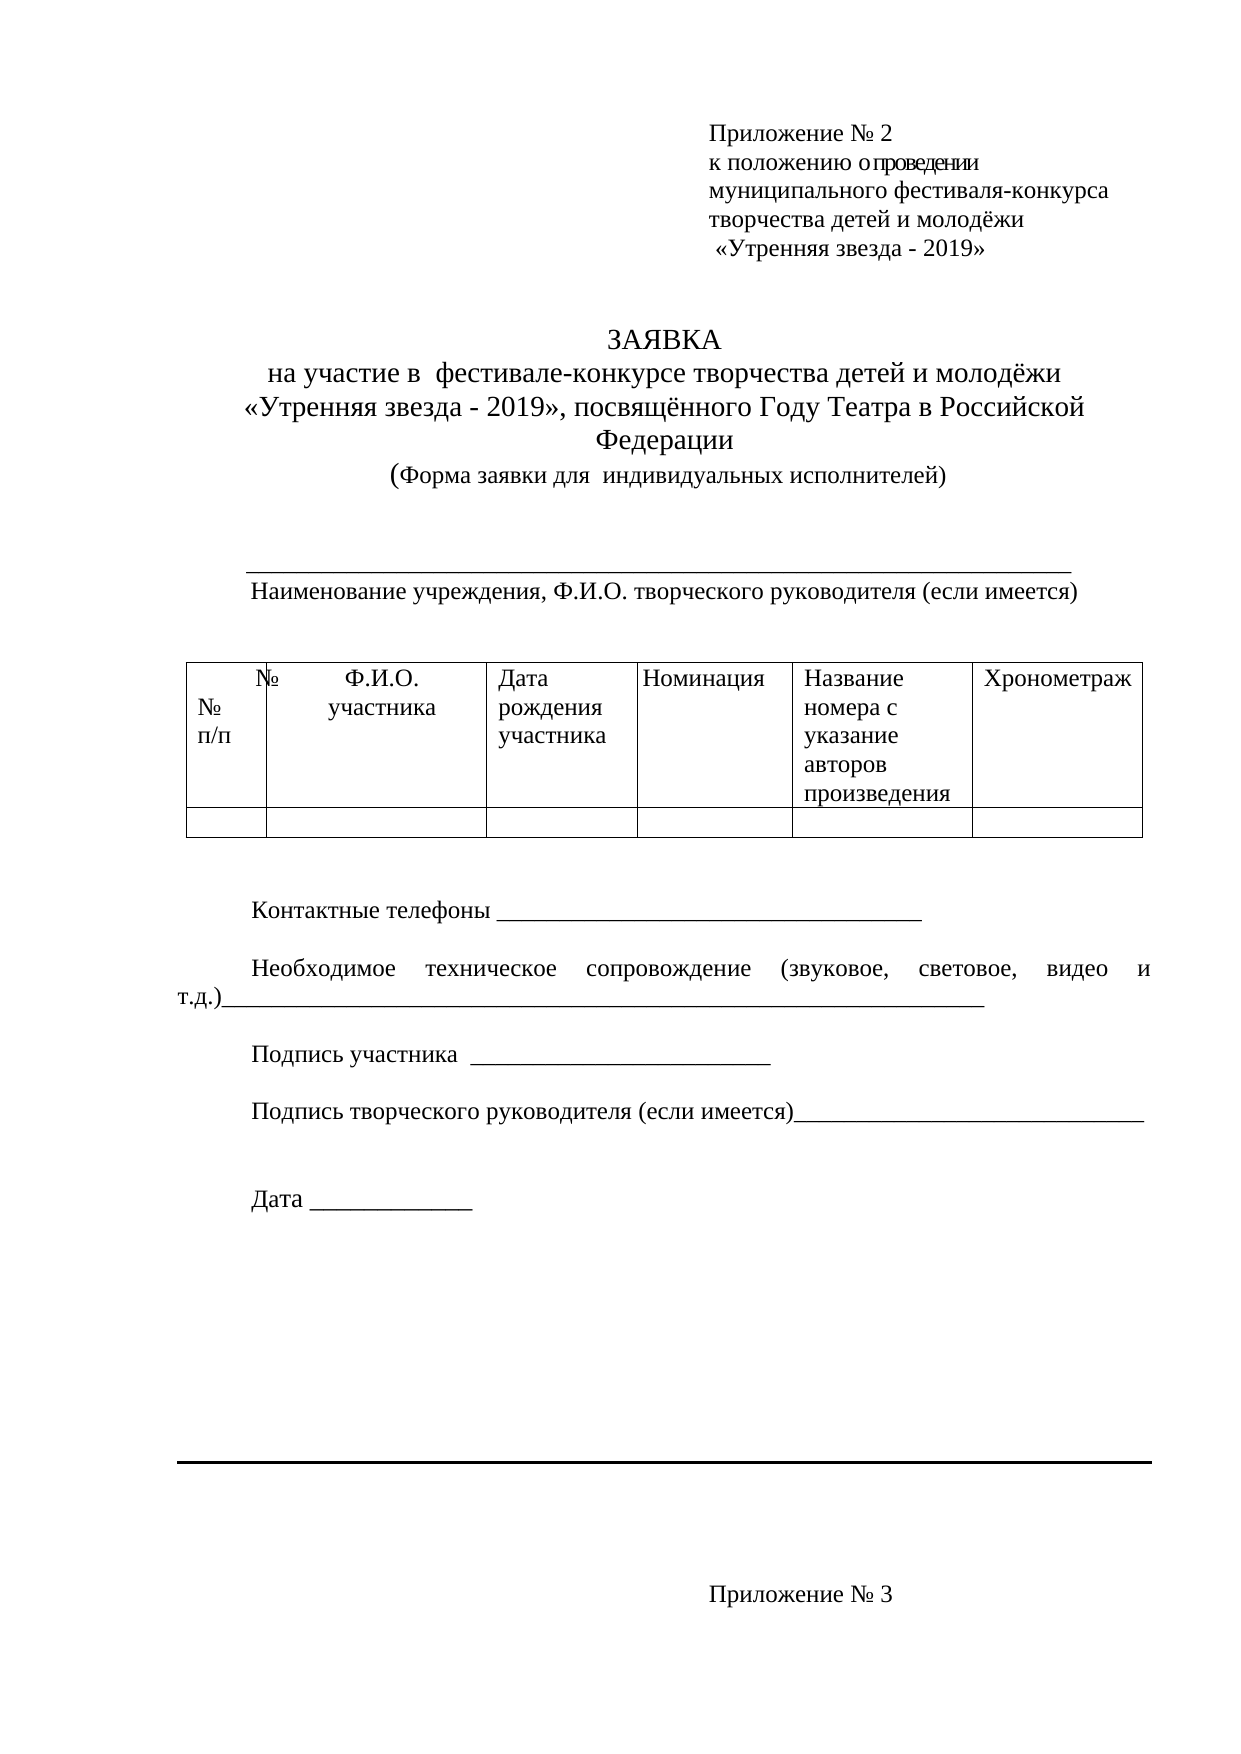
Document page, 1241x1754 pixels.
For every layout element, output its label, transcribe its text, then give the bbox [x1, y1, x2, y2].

table_cell [973, 808, 1142, 837]
text (Форма заявки для индивидуальных исполнителей) [177, 456, 1152, 489]
table_header Хронометраж [973, 663, 1142, 807]
table_header Ф.И.О. участника [267, 663, 486, 807]
text Приложение № 3 [709, 1579, 1152, 1607]
text к положению о проведении муниципального фестиваля-конкурса творчества детей и молодёжи [709, 147, 1152, 233]
table_header №№ п/п [187, 663, 266, 807]
text ЗАЯВКА [177, 322, 1152, 355]
table_header Название номера с указание авторов произведения [793, 663, 972, 807]
table_cell [187, 808, 266, 837]
text Контактные телефоны __________________________________ [177, 895, 1152, 924]
table_header Дата рождения участника [487, 663, 637, 807]
table_cell [487, 808, 637, 837]
text Подпись творческого руководителя (если имеется)____________________________ [177, 1096, 1152, 1125]
text __________________________________________________________________ [177, 547, 1152, 576]
text «Утренняя звезда - 2019», посвящённого Году Театра в Российской Федерации [177, 389, 1152, 456]
text «Утренняя звезда - 2019» [709, 233, 1152, 262]
text Наименование учреждения, Ф.И.О. творческого руководителя (если имеется) [177, 576, 1152, 604]
text на участие в фестивале-конкурсе творчества детей и молодёжи [177, 355, 1152, 389]
table_cell [638, 808, 792, 837]
table_cell [793, 808, 972, 837]
text Необходимое техническое сопровождение (звуковое, световое, видео и т.д.)_____________________________________________________________ [177, 953, 1152, 1010]
table_header Номинация [638, 663, 792, 807]
text Приложение № 2 [709, 118, 1152, 147]
table_cell [267, 808, 486, 837]
text Подпись участника ________________________ [177, 1039, 1152, 1068]
text Дата ____________ [177, 1183, 1152, 1214]
